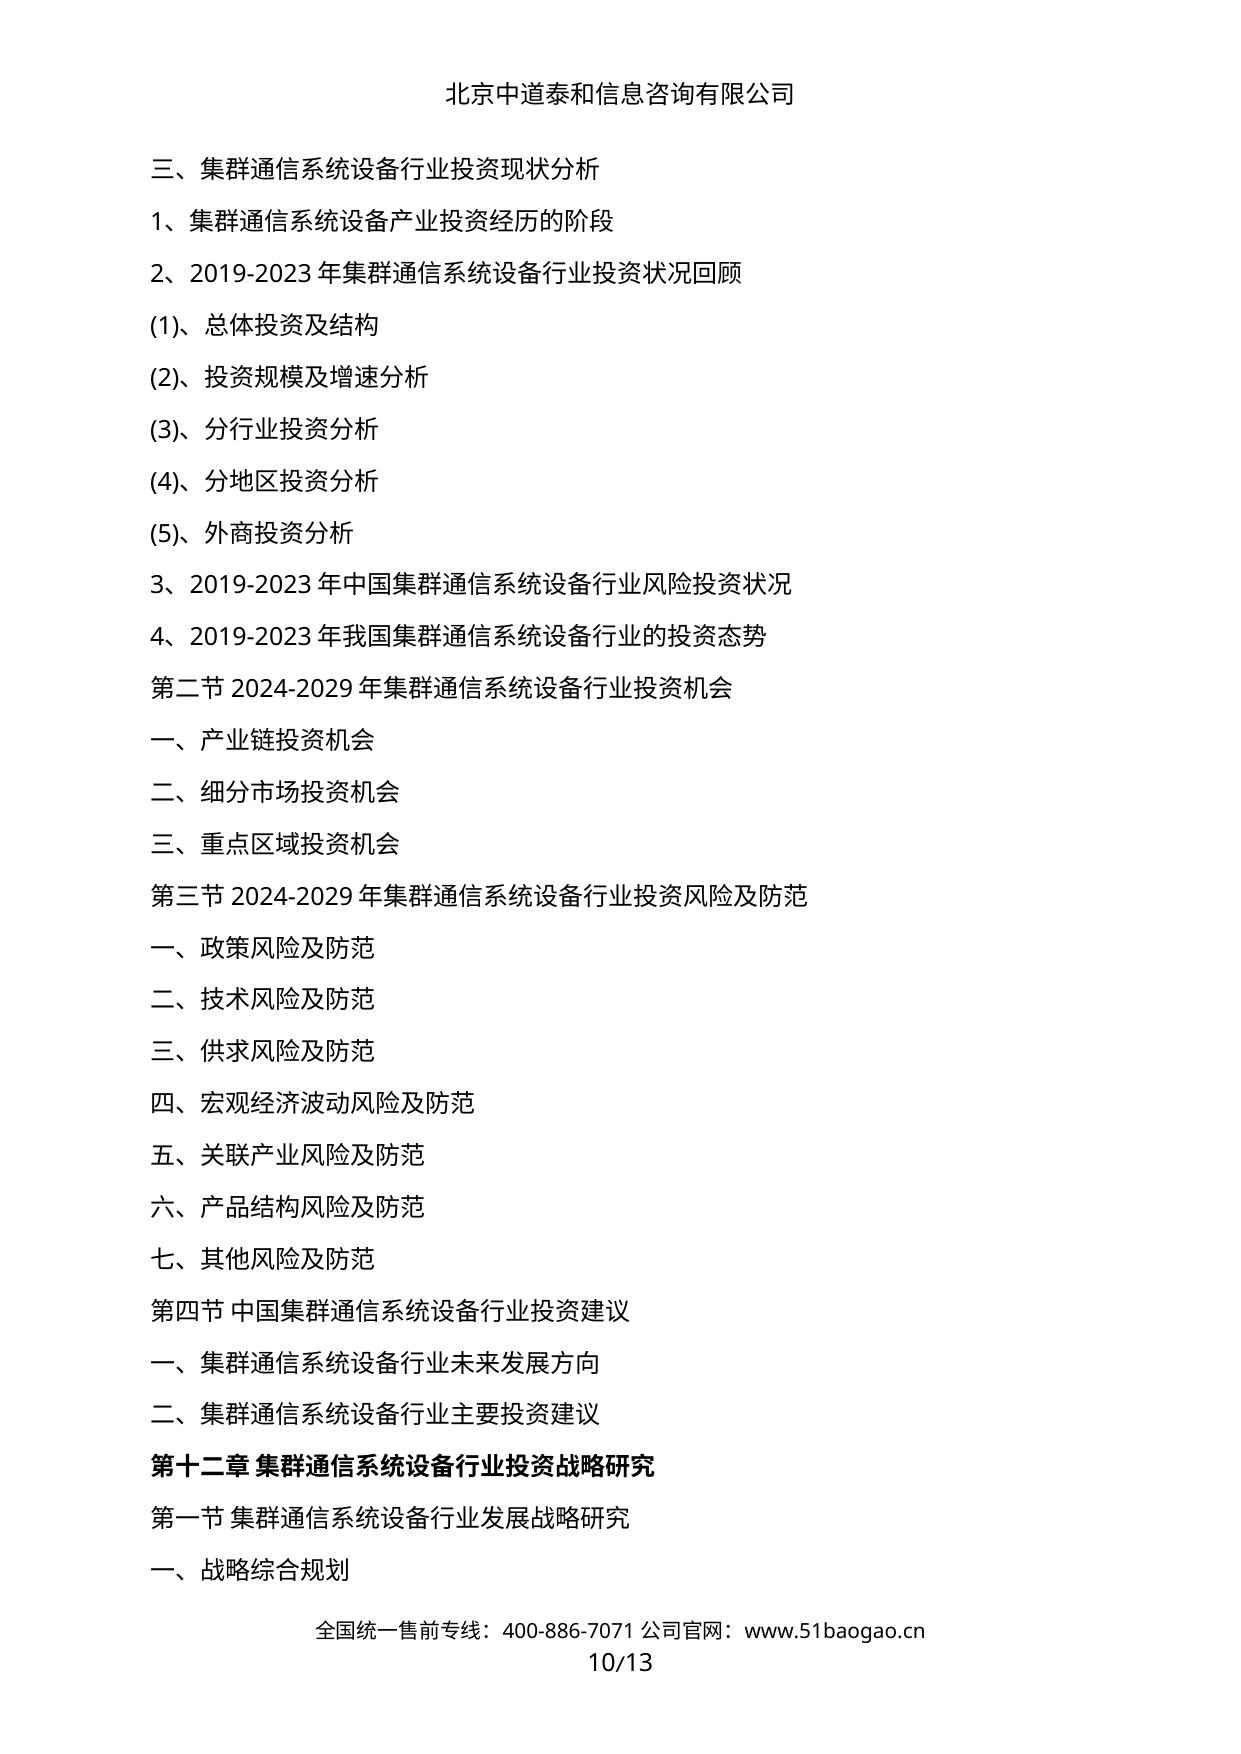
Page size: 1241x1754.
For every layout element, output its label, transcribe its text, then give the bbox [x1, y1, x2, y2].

text 三、集群通信系统设备行业投资现状分析 [150, 150, 1090, 186]
text (3)、分行业投资分析 [150, 409, 1090, 446]
text 1、集群通信系统设备产业投资经历的阶段 [150, 202, 1090, 238]
text 一、产业链投资机会 [150, 721, 1090, 757]
text (4)、分地区投资分析 [150, 461, 1090, 497]
text 第二节 2024-2029年集群通信系统设备行业投资机会 [150, 669, 1090, 705]
text 一、集群通信系统设备行业未来发展方向 [150, 1343, 1090, 1379]
text (1)、总体投资及结构 [150, 306, 1090, 342]
text 七、其他风险及防范 [150, 1239, 1090, 1276]
text 二、技术风险及防范 [150, 980, 1090, 1016]
text 二、细分市场投资机会 [150, 772, 1090, 809]
text 3、2019-2023年中国集群通信系统设备行业风险投资状况 [150, 565, 1090, 601]
text 2、2019-2023年集群通信系统设备行业投资状况回顾 [150, 254, 1090, 290]
text 二、集群通信系统设备行业主要投资建议 [150, 1395, 1090, 1431]
text 第十二章 集群通信系统设备行业投资战略研究 [150, 1447, 1090, 1483]
text 三、供求风险及防范 [150, 1032, 1090, 1068]
text 三、重点区域投资机会 [150, 824, 1090, 861]
text 4、2019-2023年我国集群通信系统设备行业的投资态势 [150, 617, 1090, 653]
text (5)、外商投资分析 [150, 513, 1090, 549]
text 六、产品结构风险及防范 [150, 1187, 1090, 1224]
text 第四节 中国集群通信系统设备行业投资建议 [150, 1291, 1090, 1327]
text 五、关联产业风险及防范 [150, 1136, 1090, 1172]
text 一、战略综合规划 [150, 1551, 1090, 1587]
text 一、政策风险及防范 [150, 928, 1090, 964]
text 四、宏观经济波动风险及防范 [150, 1084, 1090, 1120]
text 第一节 集群通信系统设备行业发展战略研究 [150, 1499, 1090, 1535]
text (2)、投资规模及增速分析 [150, 357, 1090, 394]
text 第三节 2024-2029年集群通信系统设备行业投资风险及防范 [150, 876, 1090, 912]
